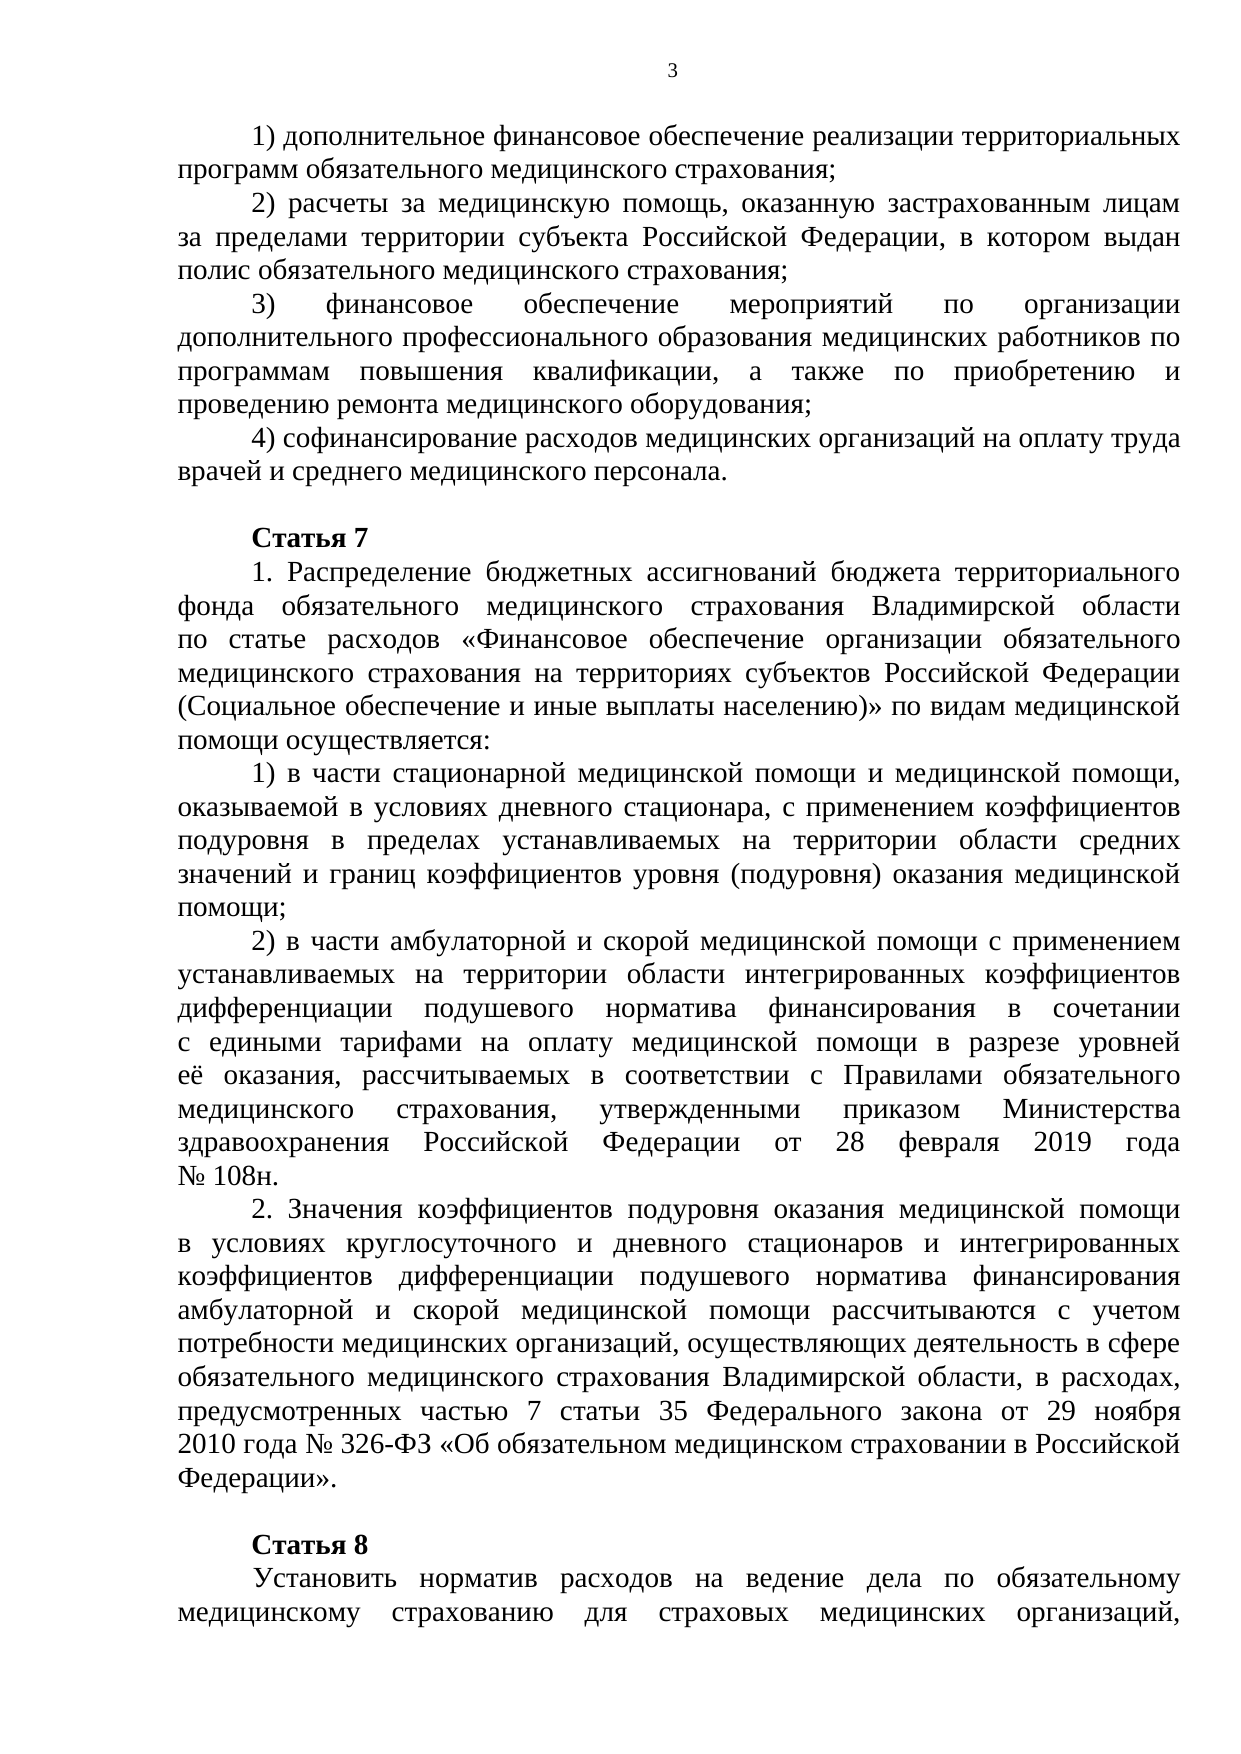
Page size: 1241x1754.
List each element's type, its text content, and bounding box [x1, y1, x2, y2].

text Статья 8 [177, 1527, 1181, 1560]
text 2) расчеты за медицинскую помощь, оказанную застрахованным лицам за пределами территории субъекта Российской Федерации, в котором выдан полис обязательного медицинского страхования; [177, 185, 1181, 286]
text 3) финансовое обеспечение мероприятий по организации дополнительного профессионального образования медицинских работников по программам повышения квалификации, а также по приобретению и проведению ремонта медицинского оборудования; [177, 286, 1181, 420]
text 1) дополнительное финансовое обеспечение реализации территориальных программ обязательного медицинского страхования; [177, 118, 1181, 185]
text Статья 7 [177, 521, 1181, 554]
text 4) софинансирование расходов медицинских организаций на оплату труда врачей и среднего медицинского персонала. [177, 420, 1181, 487]
text 1. Распределение бюджетных ассигнований бюджета территориального фонда обязательного медицинского страхования Владимирской области по статье расходов «Финансовое обеспечение организации обязательного медицинского страхования на территориях субъектов Российской Федерации (Социальное обеспечение и иные выплаты населению)» по видам медицинской помощи осуществляется: [177, 554, 1181, 755]
text 1) в части стационарной медицинской помощи и медицинской помощи, оказываемой в условиях дневного стационара, с применением коэффициентов подуровня в пределах устанавливаемых на территории области средних значений и границ коэффициентов уровня (подуровня) оказания медицинской помощи; [177, 755, 1181, 923]
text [177, 1560, 1181, 1627]
text 2) в части амбулаторной и скорой медицинской помощи с применением устанавливаемых на территории области интегрированных коэффициентов дифференциации подушевого норматива финансирования в сочетании с едиными тарифами на оплату медицинской помощи в разрезе уровней её оказания, рассчитываемых в соответствии с Правилами обязательного медицинского страхования, утвержденными приказом Министерства здравоохранения Российской Федерации от 28 февраля 2019 года № 108н. [177, 923, 1181, 1191]
text 2. Значения коэффициентов подуровня оказания медицинской помощи в условиях круглосуточного и дневного стационаров и интегрированных коэффициентов дифференциации подушевого норматива финансирования амбулаторной и скорой медицинской помощи рассчитываются с учетом потребности медицинских организаций, осуществляющих деятельность в сфере обязательного медицинского страхования Владимирской области, в расходах, предусмотренных частью 7 статьи 35 Федерального закона от 29 ноября 2010 года № 326-ФЗ «Об обязательном медицинском страховании в Российской Федерации». [177, 1191, 1181, 1493]
